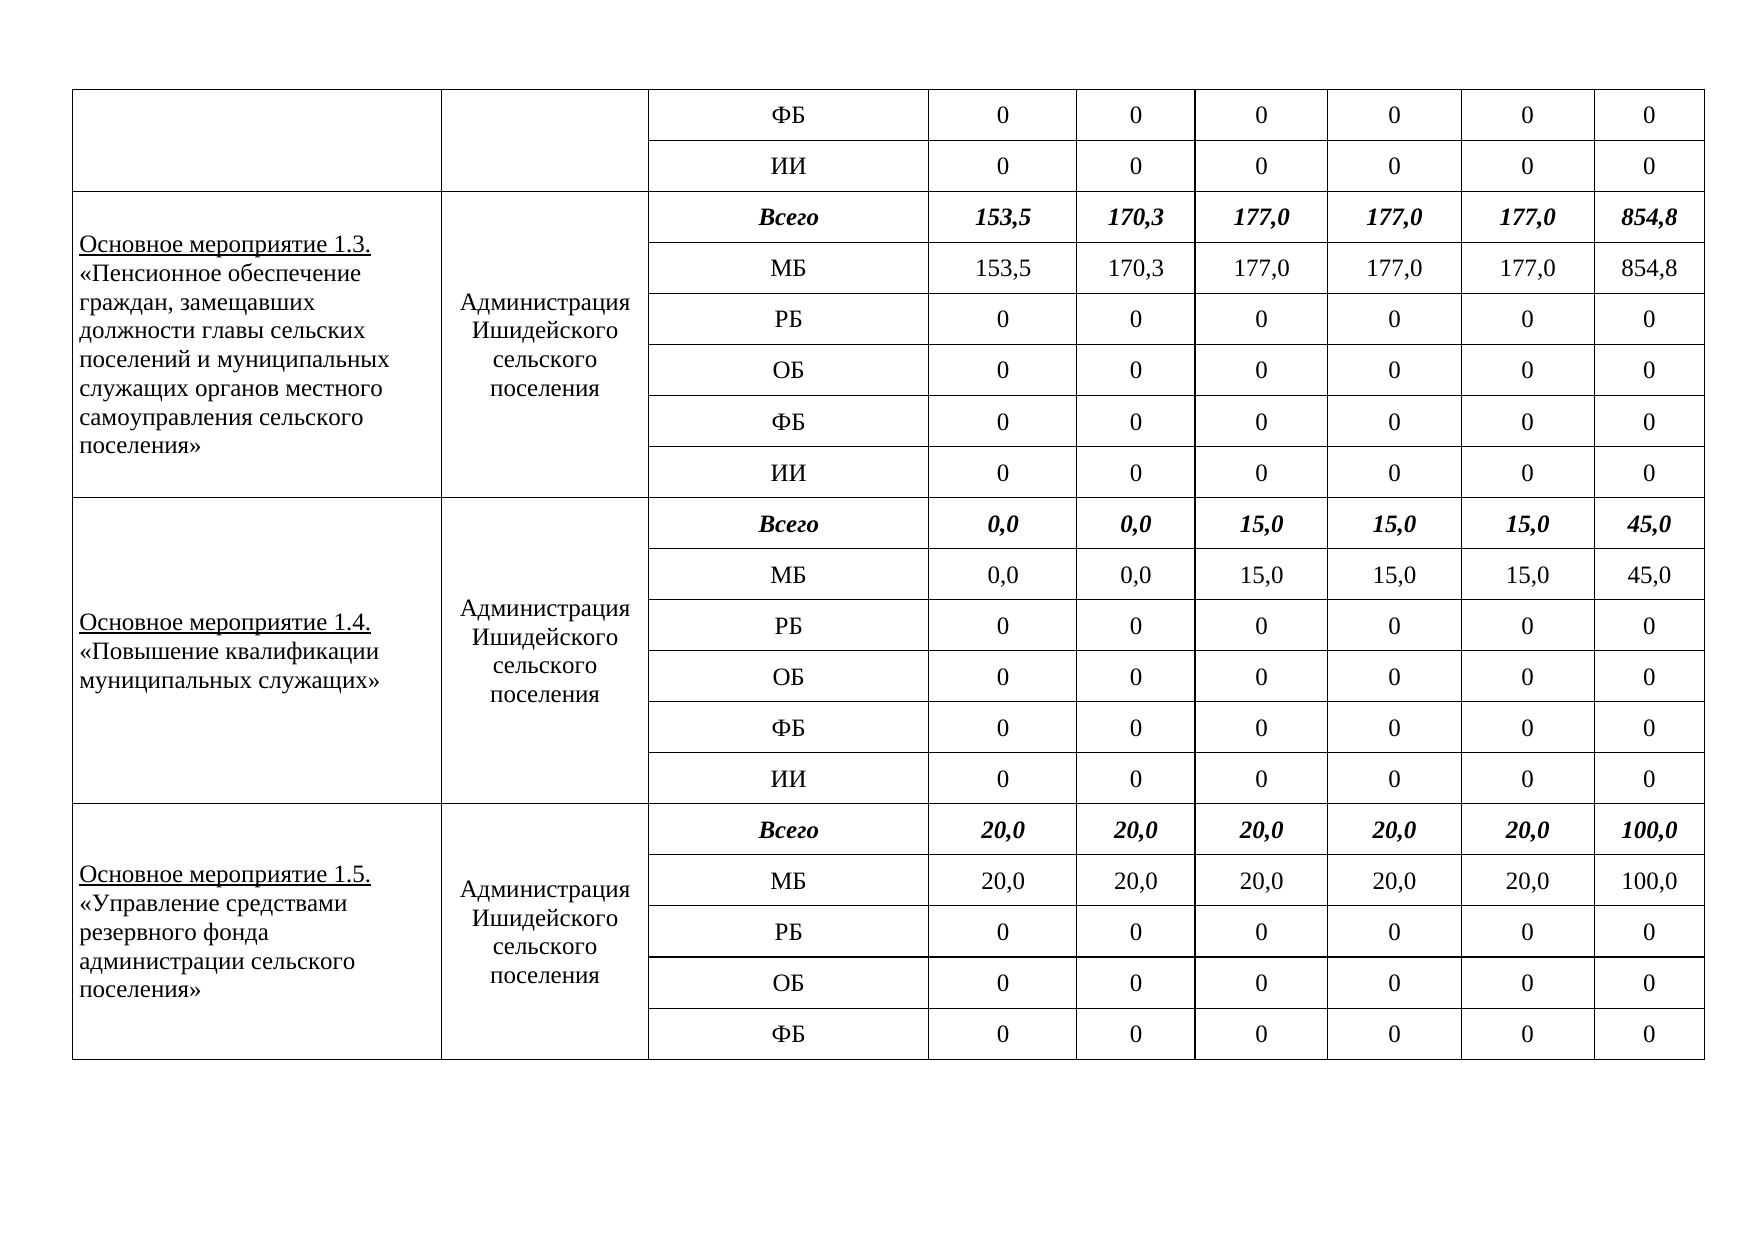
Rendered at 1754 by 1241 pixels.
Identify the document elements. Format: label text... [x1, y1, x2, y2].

table_cell 170,3 [1077, 192, 1194, 242]
table_cell 100,0 [1595, 804, 1704, 854]
table_cell 0 [1595, 345, 1704, 395]
table_cell 0 [1077, 906, 1194, 956]
table_cell 0 [929, 906, 1076, 956]
table_cell 20,0 [929, 855, 1076, 905]
table_cell 45,0 [1595, 549, 1704, 599]
table_cell 0,0 [1077, 498, 1194, 548]
table_cell 0 [1328, 753, 1461, 803]
table_cell 15,0 [1462, 549, 1594, 599]
table_cell 0 [1328, 958, 1461, 1007]
table_cell 0 [1462, 651, 1594, 701]
table_cell 0 [1595, 294, 1704, 344]
table_cell 0 [929, 345, 1076, 395]
table_cell 0 [1077, 141, 1194, 191]
table_cell 0 [1328, 702, 1461, 752]
table_cell Всего [649, 804, 928, 854]
table_cell Всего [649, 192, 928, 242]
table_cell 20,0 [1462, 855, 1594, 905]
table_cell 0 [929, 294, 1076, 344]
table_cell 0,0 [929, 498, 1076, 548]
table_cell 0 [1462, 447, 1594, 497]
table_cell 854,8 [1595, 192, 1704, 242]
table_cell 153,5 [929, 192, 1076, 242]
table_cell 0 [1462, 90, 1594, 140]
table_cell ФБ [649, 1009, 928, 1058]
table_cell ФБ [649, 90, 928, 140]
table_cell 177,0 [1196, 243, 1327, 293]
table_cell 0 [1077, 90, 1194, 140]
table_cell 0 [1595, 906, 1704, 956]
table_cell 170,3 [1077, 243, 1194, 293]
table_cell 0 [1328, 651, 1461, 701]
table_cell 0 [1462, 958, 1594, 1007]
table_cell 15,0 [1328, 498, 1461, 548]
table_cell МБ [649, 549, 928, 599]
table_cell 0 [1328, 1009, 1461, 1058]
table_cell 0 [1196, 345, 1327, 395]
table_cell 0 [1196, 141, 1327, 191]
table_cell 0 [1462, 600, 1594, 650]
table_cell 0 [1077, 396, 1194, 446]
table_cell 0 [1196, 90, 1327, 140]
table_cell 0 [1196, 906, 1327, 956]
table_cell 0 [1077, 753, 1194, 803]
table_cell 854,8 [1595, 243, 1704, 293]
table_cell 0 [1328, 294, 1461, 344]
table_cell 0 [1196, 396, 1327, 446]
table_cell МБ [649, 243, 928, 293]
table_cell 0 [929, 141, 1076, 191]
table_cell ИИ [649, 141, 928, 191]
table_cell 15,0 [1328, 549, 1461, 599]
table_cell 45,0 [1595, 498, 1704, 548]
table_cell 100,0 [1595, 855, 1704, 905]
table_cell 0 [1196, 447, 1327, 497]
table_cell 0 [1077, 294, 1194, 344]
table_cell 0 [1595, 396, 1704, 446]
table_cell 0 [1462, 906, 1594, 956]
table_cell ИИ [649, 447, 928, 497]
table_cell ОБ [649, 958, 928, 1007]
table_cell Основное мероприятие 1.4. «Повышение квалификации муниципальных служащих» [73, 498, 441, 803]
table_cell 15,0 [1196, 549, 1327, 599]
table_cell ОБ [649, 345, 928, 395]
table_cell 0 [1462, 702, 1594, 752]
table_cell 20,0 [1328, 855, 1461, 905]
table_cell 0 [1196, 651, 1327, 701]
table_cell 0 [1328, 600, 1461, 650]
table_cell 20,0 [1077, 855, 1194, 905]
table_cell МБ [649, 855, 928, 905]
table_cell 177,0 [1328, 243, 1461, 293]
table_cell 0 [1328, 141, 1461, 191]
table_cell 0 [1595, 958, 1704, 1007]
table_cell 0 [929, 753, 1076, 803]
table_cell 153,5 [929, 243, 1076, 293]
table_cell 0 [1328, 90, 1461, 140]
table_cell РБ [649, 294, 928, 344]
table_cell 0 [929, 396, 1076, 446]
table_cell 0 [1462, 345, 1594, 395]
table_cell 0 [1328, 906, 1461, 956]
table_cell 0 [1077, 702, 1194, 752]
table_cell 177,0 [1196, 192, 1327, 242]
table_cell РБ [649, 906, 928, 956]
table_cell Администрация Ишидейского сельского поселения [442, 498, 648, 803]
table_cell 0,0 [1077, 549, 1194, 599]
table_cell ФБ [649, 702, 928, 752]
table_cell 0 [929, 702, 1076, 752]
table_cell 15,0 [1462, 498, 1594, 548]
table_cell 0 [1077, 651, 1194, 701]
table_cell 177,0 [1328, 192, 1461, 242]
table_cell 0 [1595, 753, 1704, 803]
table_cell 20,0 [929, 804, 1076, 854]
table_cell 0 [1077, 958, 1194, 1007]
table_cell 15,0 [1196, 498, 1327, 548]
table_cell 20,0 [1462, 804, 1594, 854]
table_cell 0 [1595, 600, 1704, 650]
table_cell 0 [929, 958, 1076, 1007]
table_cell 0 [1595, 702, 1704, 752]
table_cell 20,0 [1077, 804, 1194, 854]
table_cell 0 [1328, 396, 1461, 446]
table_cell ФБ [649, 396, 928, 446]
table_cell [442, 804, 648, 1058]
table_cell 0 [1196, 958, 1327, 1007]
table_cell 0 [1077, 1009, 1194, 1058]
table_cell 0 [1328, 447, 1461, 497]
table_cell 0 [1077, 447, 1194, 497]
table_cell 0 [929, 600, 1076, 650]
table_cell 177,0 [1462, 243, 1594, 293]
table_cell 0 [929, 90, 1076, 140]
table_cell 0 [1462, 294, 1594, 344]
table_cell 0 [1595, 447, 1704, 497]
table_cell 20,0 [1328, 804, 1461, 854]
table_cell ОБ [649, 651, 928, 701]
table_cell 20,0 [1196, 855, 1327, 905]
table_cell 0 [1595, 90, 1704, 140]
table_cell Всего [649, 498, 928, 548]
table_cell 0 [1196, 753, 1327, 803]
table_cell Основное мероприятие 1.5. «Управление средствами резервного фонда администрации сельского поселения» [73, 804, 441, 1058]
table_cell 0 [1462, 141, 1594, 191]
table_cell 0 [1196, 600, 1327, 650]
table_cell 0 [1196, 294, 1327, 344]
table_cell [442, 192, 648, 497]
table_cell 0 [1077, 600, 1194, 650]
table_cell 0 [1196, 702, 1327, 752]
table_cell 0 [929, 447, 1076, 497]
table_cell Основное мероприятие 1.3. «Пенсионное обеспечение граждан, замещавших должности главы сельских поселений и муниципальных служащих органов местного самоуправления сельского поселения» [73, 192, 441, 497]
table_cell 0 [1595, 1009, 1704, 1058]
table_cell 0 [1196, 1009, 1327, 1058]
table_cell РБ [649, 600, 928, 650]
table_cell 0,0 [929, 549, 1076, 599]
table_cell 0 [1462, 1009, 1594, 1058]
table_cell 20,0 [1196, 804, 1327, 854]
table_cell ИИ [649, 753, 928, 803]
table_cell 0 [1462, 396, 1594, 446]
table_cell 0 [929, 1009, 1076, 1058]
table_cell 177,0 [1462, 192, 1594, 242]
table_cell 0 [929, 651, 1076, 701]
table_cell 0 [1328, 345, 1461, 395]
table_cell 0 [1595, 141, 1704, 191]
table_cell 0 [1077, 345, 1194, 395]
table_cell 0 [1595, 651, 1704, 701]
table_cell 0 [1462, 753, 1594, 803]
